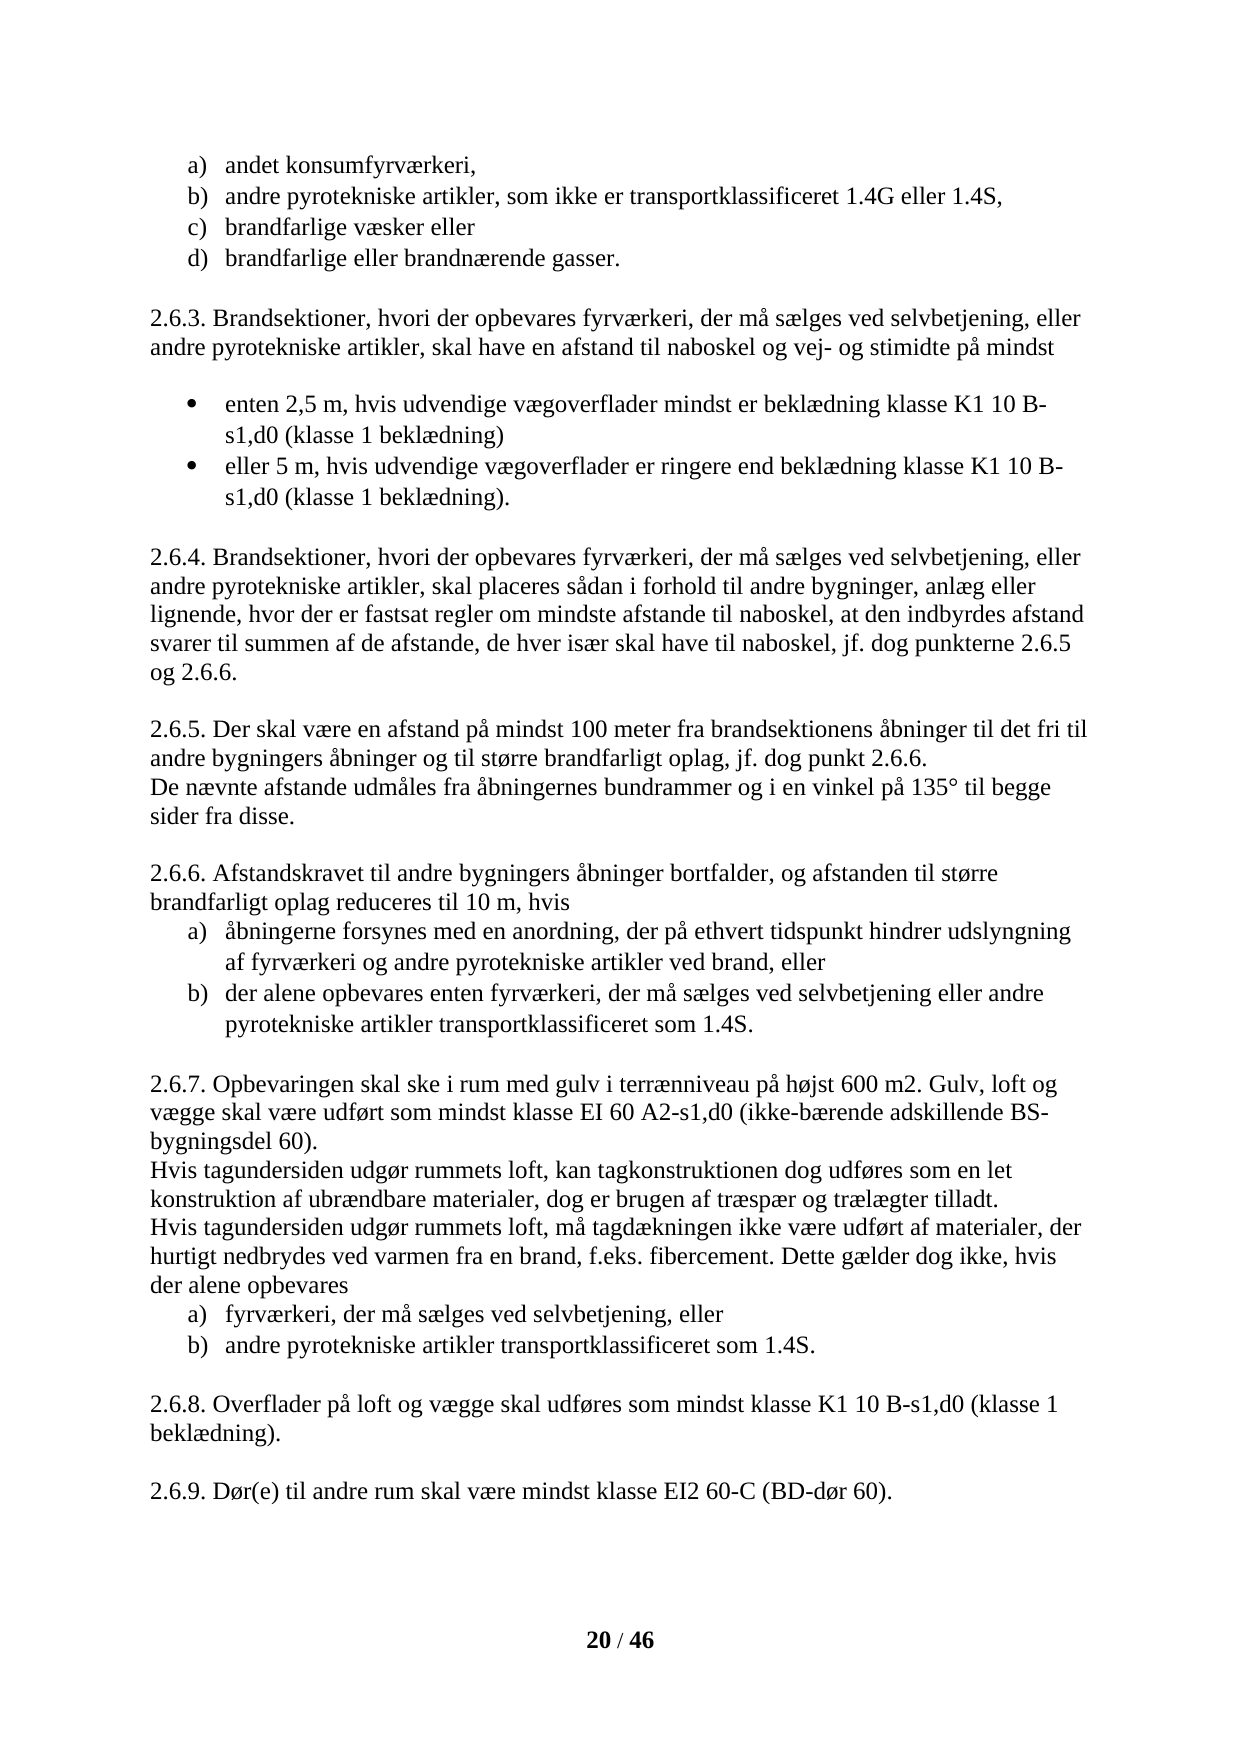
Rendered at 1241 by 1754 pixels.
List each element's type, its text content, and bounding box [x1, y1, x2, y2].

text 2.6.9. Dør(e) til andre rum skal være mindst klasse EI2 60-C (BD-dør 60). [150, 1476, 1090, 1504]
list fyrværkeri, der må sælges ved selvbetjening, eller [187, 1299, 1090, 1327]
list åbningerne forsynes med en anordning, der på ethvert tidspunkt hindrer udslyngning af fyrværkeri og andre pyrotekniske artikler ved brand, eller [187, 916, 1090, 976]
text 2.6.8. Overflader på loft og vægge skal udføres som mindst klasse K1 10 B-s1,d0 (klasse 1 beklædning). [150, 1389, 1090, 1447]
text De nævnte afstande udmåles fra åbningernes bundrammer og i en vinkel på 135° til begge sider fra disse. [150, 772, 1090, 829]
list brandfarlige væsker eller [187, 212, 1090, 241]
list eller 5 m, hvis udvendige vægoverflader er ringere end beklædning klasse K1 10 B-s1,d0 (klasse 1 beklædning). [187, 451, 1090, 511]
text Hvis tagundersiden udgør rummets loft, må tagdækningen ikke være udført af materialer, der hurtigt nedbrydes ved varmen fra en brand, f.eks. fibercement. Dette gælder dog ikke, hvis der alene opbevares [150, 1212, 1090, 1299]
text 2.6.3. Brandsektioner, hvori der opbevares fyrværkeri, der må sælges ved selvbetjening, eller andre pyrotekniske artikler, skal have en afstand til naboskel og vej- og stimidte på mindst [150, 303, 1090, 360]
text 2.6.4. Brandsektioner, hvori der opbevares fyrværkeri, der må sælges ved selvbetjening, eller andre pyrotekniske artikler, skal placeres sådan i forhold til andre bygninger, anlæg eller lignende, hvor der er fastsat regler om mindste afstande til naboskel, at den indbyrdes afstand svarer til summen af de afstande, de hver især skal have til naboskel, jf. dog punkterne 2.6.5 og 2.6.6. [150, 542, 1090, 686]
list enten 2,5 m, hvis udvendige vægoverflader mindst er beklædning klasse K1 10 B-s1,d0 (klasse 1 beklædning) [187, 389, 1090, 449]
list andre pyrotekniske artikler transportklassificeret som 1.4S. [187, 1330, 1090, 1358]
text Hvis tagundersiden udgør rummets loft, kan tagkonstruktionen dog udføres som en let konstruktion af ubrændbare materialer, dog er brugen af træspær og trælægter tilladt. [150, 1155, 1090, 1212]
list brandfarlige eller brandnærende gasser. [187, 243, 1090, 272]
list andet konsumfyrværkeri, [187, 150, 1090, 179]
list andre pyrotekniske artikler, som ikke er transportklassificeret 1.4G eller 1.4S, [187, 181, 1090, 210]
text 2.6.5. Der skal være en afstand på mindst 100 meter fra brandsektionens åbninger til det fri til andre bygningers åbninger og til større brandfarligt oplag, jf. dog punkt 2.6.6. [150, 714, 1090, 772]
text 2.6.7. Opbevaringen skal ske i rum med gulv i terrænniveau på højst 600 m2. Gulv, loft og vægge skal være udført som mindst klasse EI 60 A2-s1,d0 (ikke-bærende adskillende BS-bygningsdel 60). [150, 1069, 1090, 1155]
text 2.6.6. Afstandskravet til andre bygningers åbninger bortfalder, og afstanden til større brandfarligt oplag reduceres til 10 m, hvis [150, 858, 1090, 916]
list der alene opbevares enten fyrværkeri, der må sælges ved selvbetjening eller andre pyrotekniske artikler transportklassificeret som 1.4S. [187, 978, 1090, 1038]
